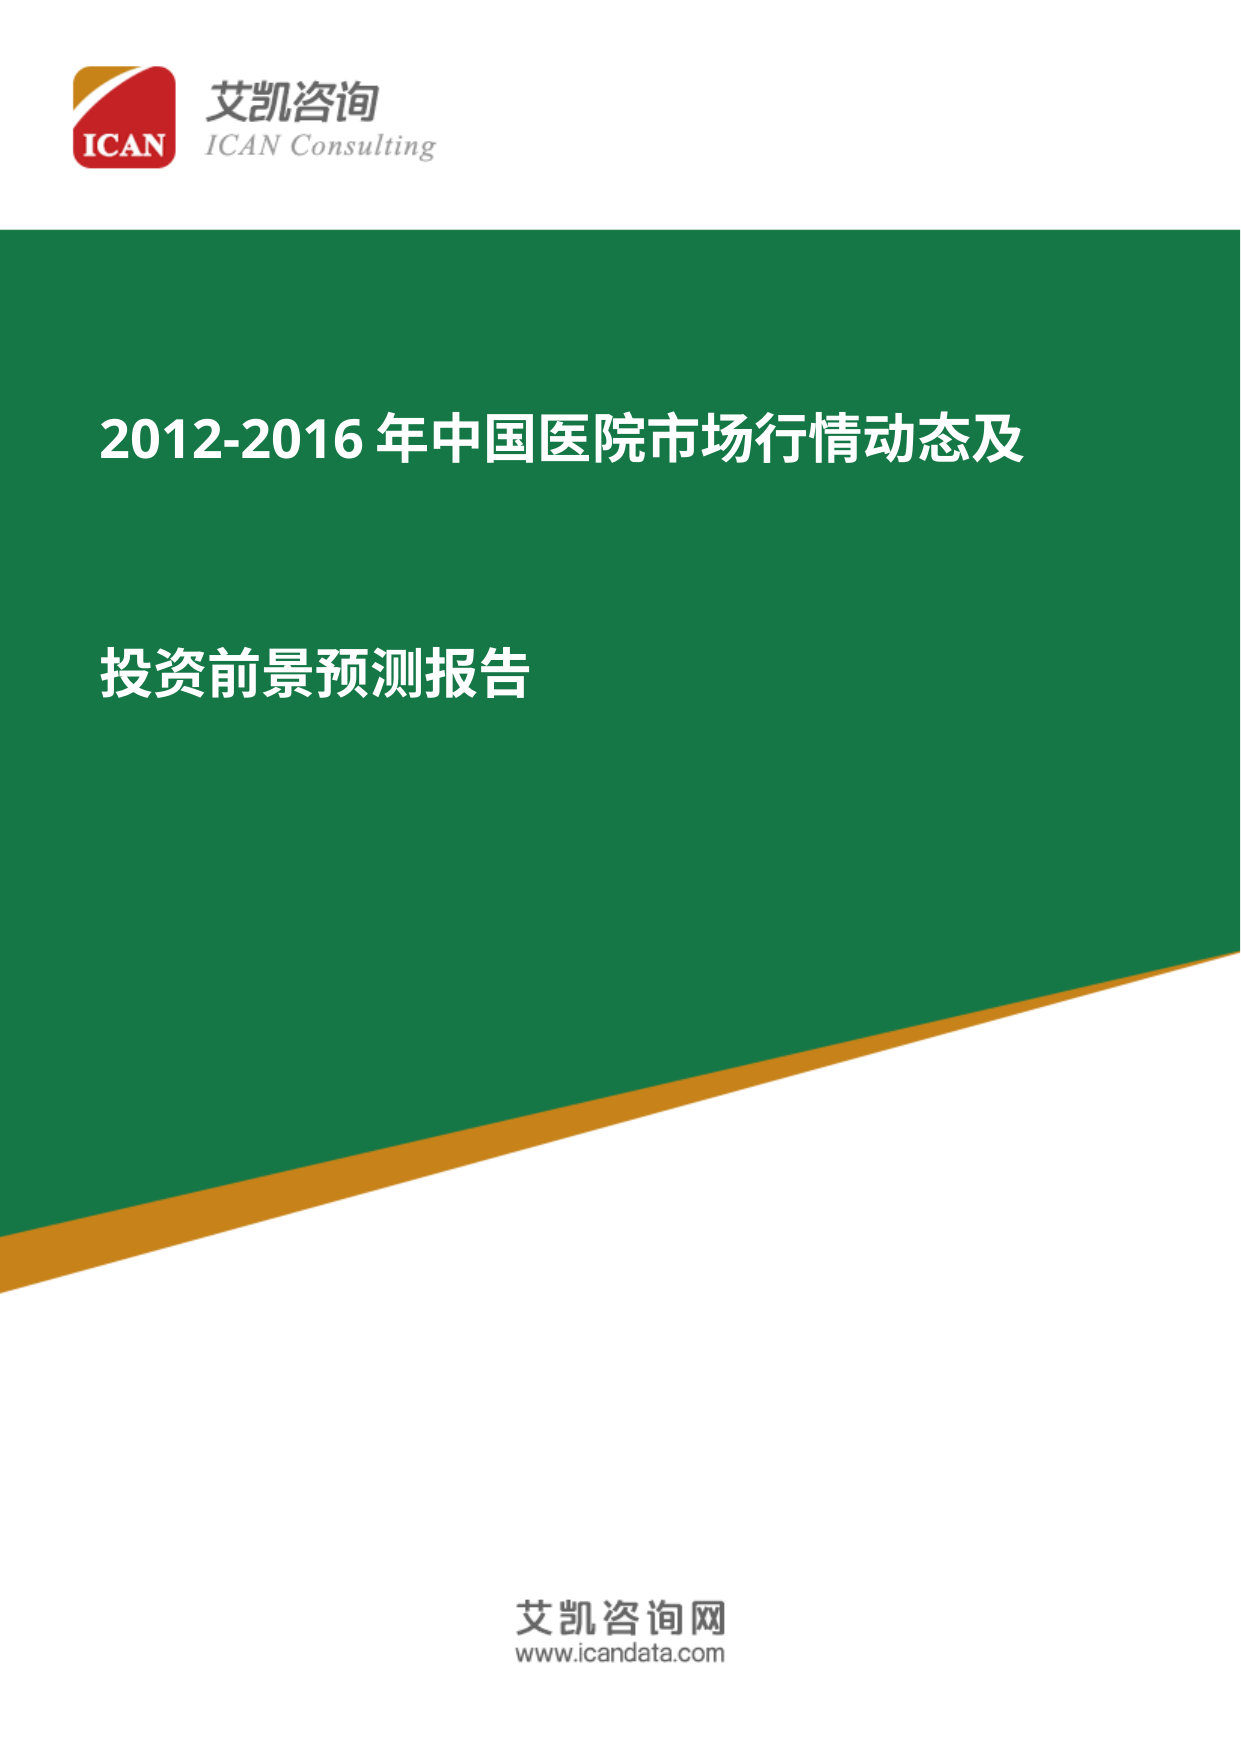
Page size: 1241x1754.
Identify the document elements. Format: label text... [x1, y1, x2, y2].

subtitle 2012-2016年中国医院市场行情动态及投资前景预测报告 [99, 386, 1053, 718]
picture [0, 5, 1241, 1754]
